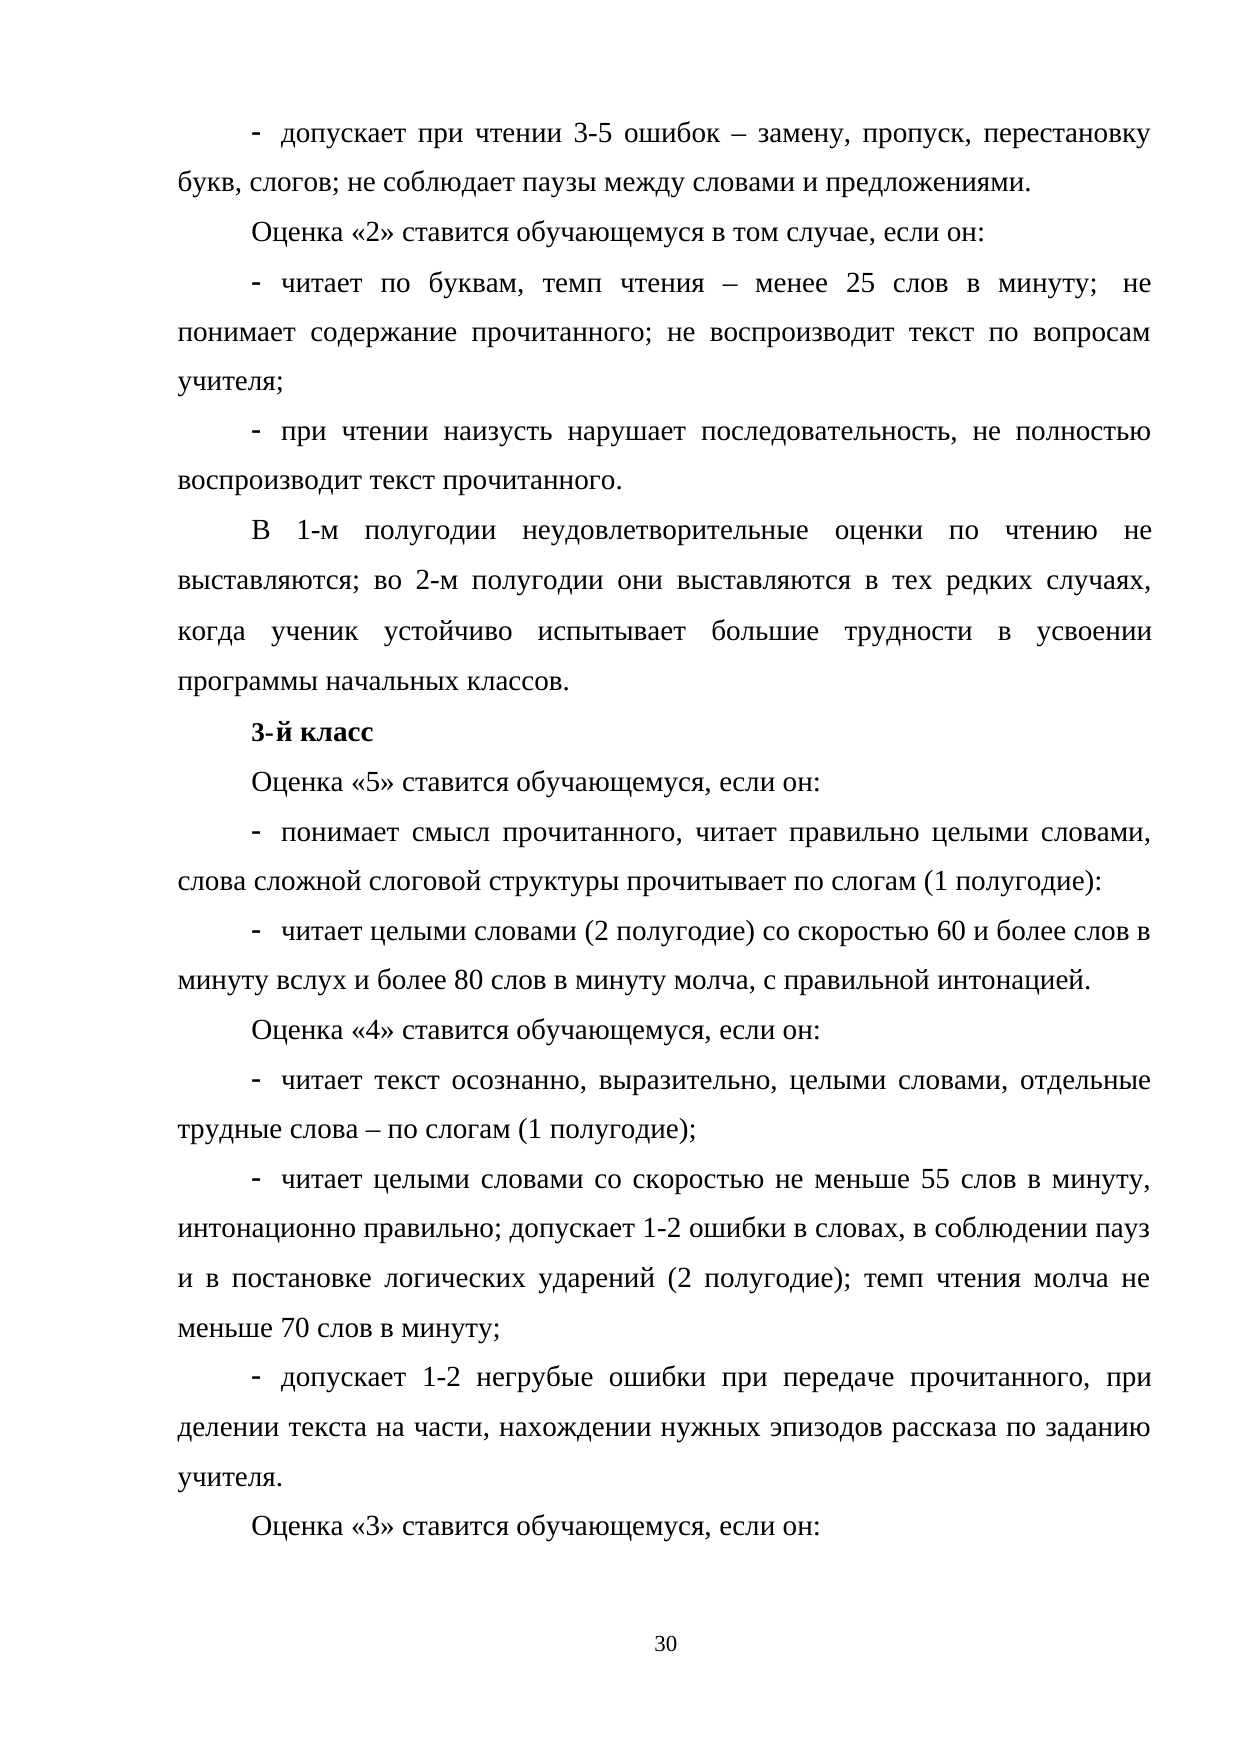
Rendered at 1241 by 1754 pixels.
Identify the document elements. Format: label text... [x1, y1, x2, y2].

subtitle й класс [251, 714, 1209, 747]
text Оценка «2» ставится обучающемуся в том случае, если он: [251, 214, 1209, 248]
list при чтении наизусть нарушает последовательность, не полностью воспроизводит текст прочитанного. [177, 413, 1151, 496]
text Оценка «3» ставится обучающемуся, если он: [251, 1508, 1209, 1542]
list читает целыми словами со скоростью не меньше 55 слов в минуту, интонационно правильно; допускает 1-2 ошибки в словах, в соблюдении пауз и в постановке логических ударений (2 полугодие); темп чтения молча не меньше 70 слов в минуту; [177, 1161, 1151, 1343]
text В 1-м полугодии неудовлетворительные оценки по чтению не выставляются; во 2-м полугодии они выставляются в тех редких случаях, когда ученик устойчиво испытывает большие трудности в усвоении программы начальных классов. [177, 512, 1152, 697]
text Оценка «4» ставится обучающемуся, если он: [251, 1012, 1209, 1046]
list читает целыми словами (2 полугодие) со скоростью 60 и более слов в минуту вслух и более 80 слов в минуту молча, с правильной интонацией. [177, 913, 1152, 995]
list допускает 1-2 негрубые ошибки при передаче прочитанного, при делении текста на части, нахождении нужных эпизодов рассказа по заданию учителя. [177, 1359, 1152, 1492]
text Оценка «5» ставится обучающемуся, если он: [251, 764, 1209, 797]
list допускает при чтении 3-5 ошибок – замену, пропуск, перестановку букв, слогов; не соблюдает паузы между словами и предложениями. [177, 115, 1152, 198]
list читает по буквам, темп чтения – менее 25 слов в минуту; не понимает содержание прочитанного; не воспроизводит текст по вопросам учителя; [177, 265, 1152, 397]
list читает текст осознанно, выразительно, целыми словами, отдельные трудные слова – по слогам (1 полугодие); [177, 1062, 1152, 1144]
list понимает смысл прочитанного, читает правильно целыми словами, слова сложной слоговой структуры прочитывает по слогам (1 полугодие): [177, 814, 1152, 897]
